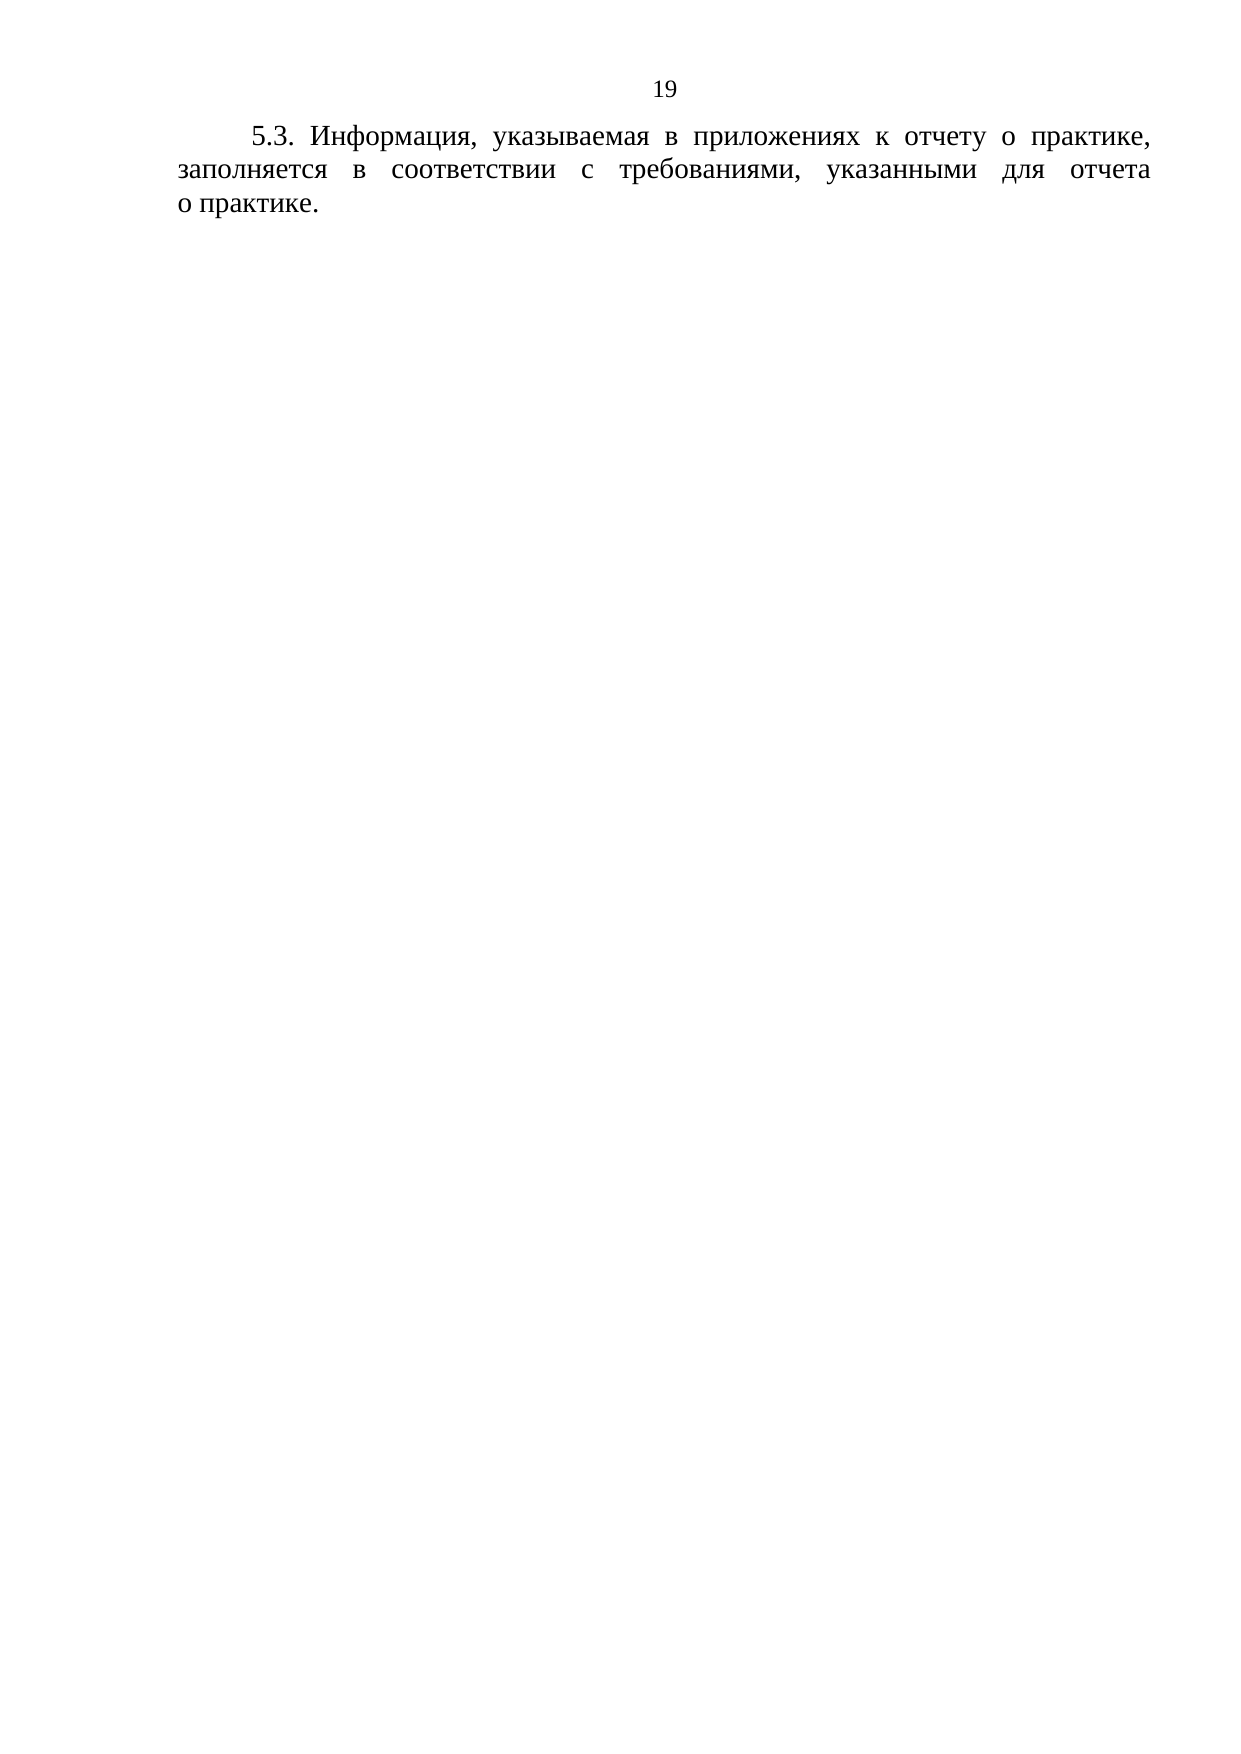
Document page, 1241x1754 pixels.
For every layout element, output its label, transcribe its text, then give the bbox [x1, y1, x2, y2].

text 5.3. Информация, указываемая в приложениях к отчету о практике, заполняется в соответствии с требованиями, указанными для отчета о практике. [177, 118, 1152, 219]
